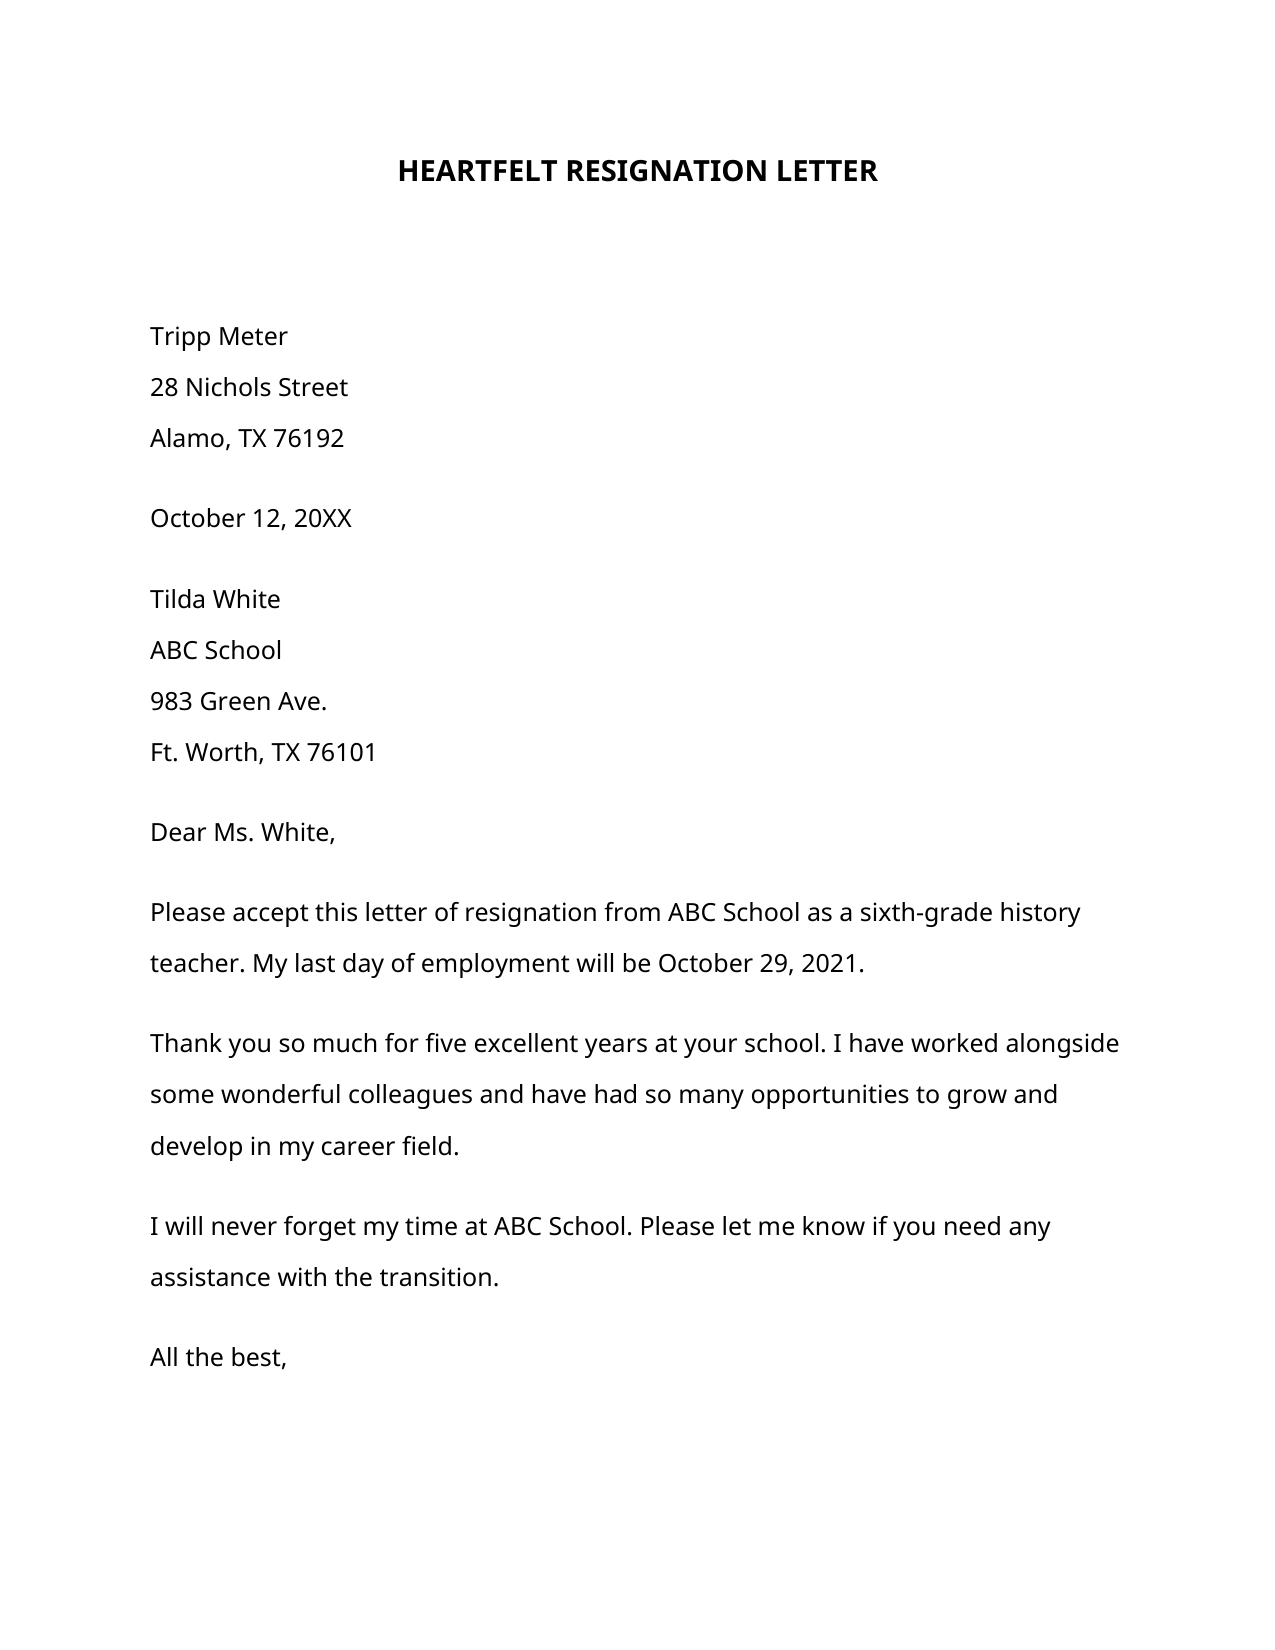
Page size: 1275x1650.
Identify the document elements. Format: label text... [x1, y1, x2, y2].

text Dear Ms. White, [150, 815, 1125, 849]
text I will never forget my time at ABC School. Please let me know if you need any assistance with the transition. [150, 1208, 1125, 1293]
text Tilda White ABC School 983 Green Ave. Ft. Worth, TX 76101 [150, 581, 1125, 768]
text HEARTFELT RESIGNATION LETTER [150, 150, 1125, 190]
text Thank you so much for five excellent years at your school. I have worked alongside some wonderful colleagues and have had so many opportunities to grow and develop in my career field. [150, 1026, 1125, 1162]
text Tripp Meter 28 Nichols Street Alamo, TX 76192 [150, 319, 1125, 455]
text All the best, [150, 1340, 1125, 1374]
text October 12, 20XX [150, 501, 1125, 535]
text Please accept this letter of resignation from ABC School as a sixth-grade history teacher. My last day of employment will be October 29, 2021. [150, 895, 1125, 980]
